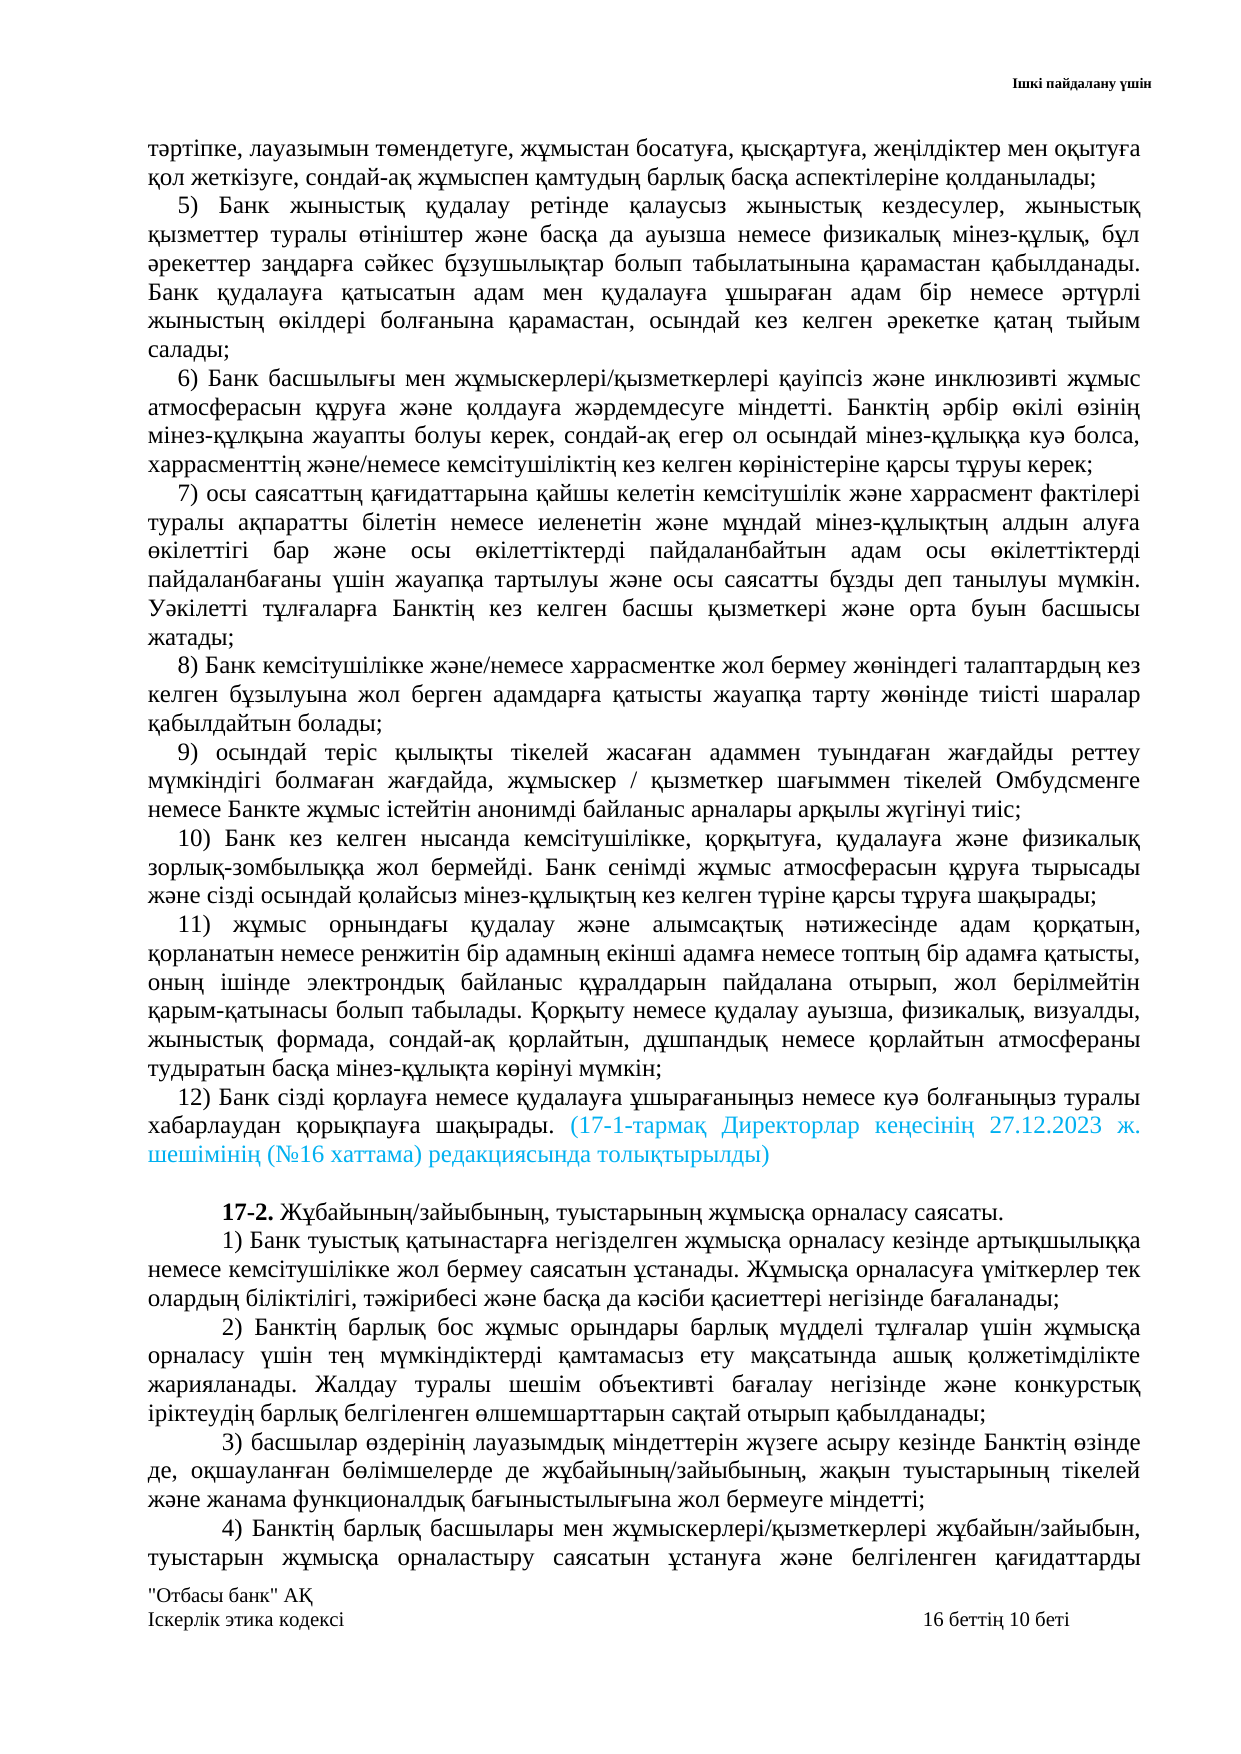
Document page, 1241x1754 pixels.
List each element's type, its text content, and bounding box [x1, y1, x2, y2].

text 11) жұмыс орнындағы қудалау және алымсақтық нәтижесінде адам қорқатын, қорланатын немесе ренжитін бір адамның екінші адамға немесе топтың бір адамға қатысты, оның ішінде электрондық байланыс құралдарын пайдалана отырып, жол берілмейтін қарым-қатынасы болып табылады. Қорқыту немесе қудалау ауызша, физикалық, визуалды, жыныстық формада, сондай-ақ қорлайтын, дұшпандық немесе қорлайтын атмосфераны тудыратын басқа мінез-құлықта көрінуі мүмкін; [148, 909, 1141, 1082]
text 10) Банк кез келген нысанда кемсітушілікке, қорқытуға, қудалауға және физикалық зорлық-зомбылыққа жол бермейді. Банк сенімді жұмыс атмосферасын құруға тырысады және сізді осындай қолайсыз мінез-құлықтың кез келген түріне қарсы тұруға шақырады; [148, 823, 1141, 909]
picture [361, 1151, 369, 1160]
text 17-2. Жұбайының/зайыбының, туыстарының жұмысқа орналасу саясаты. [148, 1197, 1141, 1225]
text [148, 1513, 1141, 1570]
picture [286, 1146, 291, 1156]
text 3) басшылар өздерінің лауазымдық міндеттерін жүзеге асыру кезінде Банктің өзінде де, оқшауланған бөлімшелерде де жұбайының/зайыбының, жақын туыстарының тікелей және жанама функционалдық бағыныстылығына жол бермеуге міндетті; [148, 1427, 1141, 1513]
text 5) Банк жыныстық қудалау ретінде қалаусыз жыныстық кездесулер, жыныстық қызметтер туралы өтініштер және басқа да ауызша немесе физикалық мінез-құлық, бұл әрекеттер заңдарға сәйкес бұзушылықтар болып табылатынына қарамастан қабылданады. Банк қудалауға қатысатын адам мен қудалауға ұшыраған адам бір немесе әртүрлі жыныстың өкілдері болғанына қарамастан, осындай кез келген әрекетке қатаң тыйым салады; [148, 190, 1141, 363]
text 8) Банк кемсітушілікке және/немесе харрасментке жол бермеу жөніндегі талаптардың кез келген бұзылуына жол берген адамдарға қатысты жауапқа тарту жөнінде тиісті шаралар қабылдайтын болады; [148, 650, 1141, 737]
text 7) осы саясаттың қағидаттарына қайшы келетін кемсітушілік және харрасмент фактілері туралы ақпаратты білетін немесе иеленетін және мұндай мінез-құлықтың алдын алуға өкілеттігі бар және осы өкілеттіктерді пайдаланбайтын адам осы өкілеттіктерді пайдаланбағаны үшін жауапқа тартылуы және осы саясатты бұзды деп танылуы мүмкін. Уәкілетті тұлғаларға Банктің кез келген басшы қызметкері және орта буын басшысы жатады; [148, 478, 1141, 650]
text 9) осындай теріс қылықты тікелей жасаған адаммен туындаған жағдайды реттеу мүмкіндігі болмаған жағдайда, жұмыскер / қызметкер шағыммен тікелей Омбудсменге немесе Банкте жұмыс істейтін анонимді байланыс арналары арқылы жүгінуі тиіс; [148, 737, 1141, 823]
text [148, 133, 1141, 190]
text 1) Банк туыстық қатынастарға негізделген жұмысқа орналасу кезінде артықшылыққа немесе кемсітушілікке жол бермеу саясатын ұстанады. Жұмысқа орналасуға үміткерлер тек олардың біліктілігі, тәжірибесі және басқа да кәсіби қасиеттері негізінде бағаланады; [148, 1225, 1141, 1312]
text 12) Банк сізді қорлауға немесе қудалауға ұшырағаныңыз немесе куә болғаныңыз туралы хабарлаудан қорықпауға шақырады. (17-1-тармақ Директорлар кеңесінің 27.12.2023 ж. шешімінің (№16 хаттама) редакциясында толықтырылды) [148, 1082, 1141, 1168]
text 2) Банктің барлық бос жұмыс орындары барлық мүдделі тұлғалар үшін жұмысқа орналасу үшін тең мүмкіндіктерді қамтамасыз ету мақсатында ашық қолжетімділікте жарияланады. Жалдау туралы шешім объективті бағалау негізінде және конкурстық іріктеудің барлық белгіленген өлшемшарттарын сақтай отырып қабылданады; [148, 1312, 1141, 1427]
picture [632, 1122, 637, 1131]
text 6) Банк басшылығы мен жұмыскерлері/қызметкерлері қауіпсіз және инклюзивті жұмыс атмосферасын құруға және қолдауға жәрдемдесуге міндетті. Банктің әрбір өкілі өзінің мінез-құлқына жауапты болуы керек, сондай-ақ егер ол осындай мінез-құлыққа куә болса, харрасменттің және/немесе кемсітушіліктің кез келген көріністеріне қарсы тұруы керек; [148, 363, 1141, 478]
